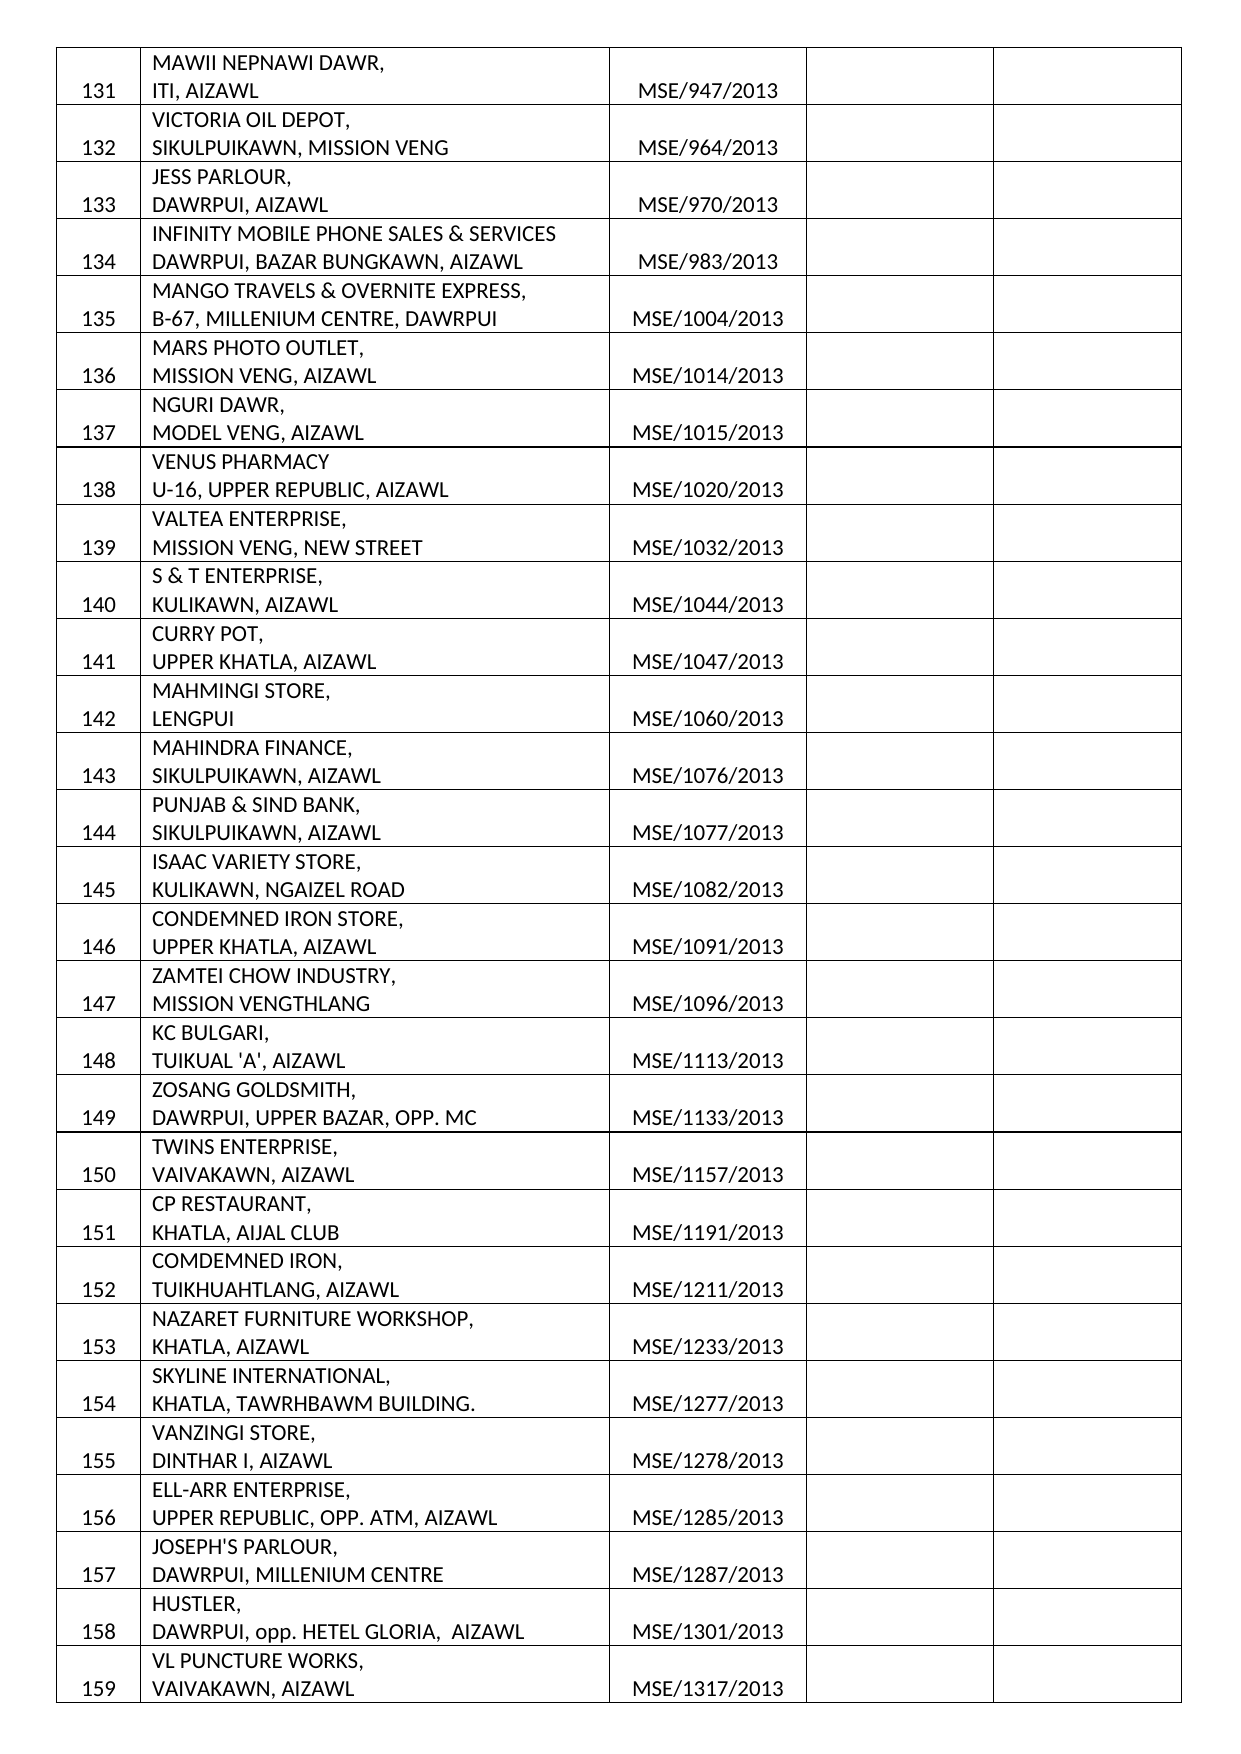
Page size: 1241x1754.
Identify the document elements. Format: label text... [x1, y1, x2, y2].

table_cell JESS PARLOUR, DAWRPUI, AIZAWL [141, 162, 609, 218]
table_cell [994, 1133, 1181, 1188]
table_cell VICTORIA OIL DEPOT, SIKULPUIKAWN, MISSION VENG [141, 105, 609, 161]
table_cell VENUS PHARMACY U-16, UPPER REPUBLIC, AIZAWL [141, 448, 609, 503]
table_cell 158 [57, 1589, 140, 1645]
table_cell MSE/1157/2013 [610, 1133, 806, 1188]
table_cell [994, 1304, 1181, 1360]
table_cell [994, 1589, 1181, 1645]
table_cell [994, 1075, 1181, 1131]
table_cell 152 [57, 1247, 140, 1303]
table_cell [807, 390, 993, 446]
table_cell 151 [57, 1190, 140, 1246]
table_cell MAHINDRA FINANCE, SIKULPUIKAWN, AIZAWL [141, 733, 609, 789]
table_cell MAWII NEPNAWI DAWR, ITI, AIZAWL [141, 48, 609, 104]
table_cell MSE/1278/2013 [610, 1418, 806, 1474]
table_cell [807, 1247, 993, 1303]
table_cell MSE/1287/2013 [610, 1532, 806, 1588]
table_cell MSE/964/2013 [610, 105, 806, 161]
table_cell KC BULGARI, TUIKUAL 'A', AIZAWL [141, 1018, 609, 1074]
table_cell 159 [57, 1646, 140, 1702]
table_cell [994, 790, 1181, 846]
table_cell TWINS ENTERPRISE, VAIVAKAWN, AIZAWL [141, 1133, 609, 1188]
table_cell [994, 333, 1181, 389]
table_cell JOSEPH'S PARLOUR, DAWRPUI, MILLENIUM CENTRE [141, 1532, 609, 1588]
table_cell MSE/1032/2013 [610, 505, 806, 561]
table_cell [807, 1133, 993, 1188]
table_cell MSE/1004/2013 [610, 276, 806, 332]
table_cell CP RESTAURANT, KHATLA, AIJAL CLUB [141, 1190, 609, 1246]
table_cell [807, 48, 993, 104]
table_cell [994, 219, 1181, 275]
table_cell [807, 1532, 993, 1588]
table_cell 139 [57, 505, 140, 561]
table_cell [994, 733, 1181, 789]
table_cell [994, 1418, 1181, 1474]
table_cell [807, 562, 993, 618]
table_cell [994, 904, 1181, 960]
table_cell 136 [57, 333, 140, 389]
table_cell MANGO TRAVELS & OVERNITE EXPRESS, B-67, MILLENIUM CENTRE, DAWRPUI [141, 276, 609, 332]
table_cell MSE/1096/2013 [610, 961, 806, 1017]
table_cell [807, 790, 993, 846]
table_cell CONDEMNED IRON STORE, UPPER KHATLA, AIZAWL [141, 904, 609, 960]
table_cell MSE/947/2013 [610, 48, 806, 104]
table_cell [994, 505, 1181, 561]
table_cell MSE/1285/2013 [610, 1475, 806, 1531]
table_cell [994, 619, 1181, 675]
table_cell 146 [57, 904, 140, 960]
table_cell PUNJAB & SIND BANK, SIKULPUIKAWN, AIZAWL [141, 790, 609, 846]
table_cell ISAAC VARIETY STORE, KULIKAWN, NGAIZEL ROAD [141, 847, 609, 903]
table_cell MSE/1082/2013 [610, 847, 806, 903]
table_cell MSE/1047/2013 [610, 619, 806, 675]
table_cell MAHMINGI STORE, LENGPUI [141, 676, 609, 732]
table_cell [807, 1646, 993, 1702]
table_cell 132 [57, 105, 140, 161]
table_cell S & T ENTERPRISE, KULIKAWN, AIZAWL [141, 562, 609, 618]
table_cell MSE/1211/2013 [610, 1247, 806, 1303]
table_cell 137 [57, 390, 140, 446]
table_cell [994, 562, 1181, 618]
table_cell 154 [57, 1361, 140, 1417]
table_cell NGURI DAWR, MODEL VENG, AIZAWL [141, 390, 609, 446]
table_cell [994, 448, 1181, 503]
table_cell [994, 1018, 1181, 1074]
table_cell 143 [57, 733, 140, 789]
table_cell MSE/1020/2013 [610, 448, 806, 503]
table_cell 142 [57, 676, 140, 732]
table_cell MSE/1277/2013 [610, 1361, 806, 1417]
table_cell 150 [57, 1133, 140, 1188]
table_cell [994, 1646, 1181, 1702]
table_cell [807, 961, 993, 1017]
table_cell SKYLINE INTERNATIONAL, KHATLA, TAWRHBAWM BUILDING. [141, 1361, 609, 1417]
table_cell [994, 961, 1181, 1017]
table_cell HUSTLER, DAWRPUI, opp. HETEL GLORIA, AIZAWL [141, 1589, 609, 1645]
table_cell MSE/1044/2013 [610, 562, 806, 618]
table_cell VL PUNCTURE WORKS, VAIVAKAWN, AIZAWL [141, 1646, 609, 1702]
table_cell MSE/1233/2013 [610, 1304, 806, 1360]
table_cell [807, 904, 993, 960]
table_cell MSE/970/2013 [610, 162, 806, 218]
table_cell [994, 390, 1181, 446]
table_cell [807, 219, 993, 275]
table_cell [807, 1361, 993, 1417]
table_cell [807, 1075, 993, 1131]
table_cell 156 [57, 1475, 140, 1531]
table_cell VANZINGI STORE, DINTHAR I, AIZAWL [141, 1418, 609, 1474]
table_cell [994, 1247, 1181, 1303]
table_cell [994, 676, 1181, 732]
table_cell [807, 1475, 993, 1531]
table_cell [994, 1532, 1181, 1588]
table_cell 147 [57, 961, 140, 1017]
table_cell ZOSANG GOLDSMITH, DAWRPUI, UPPER BAZAR, OPP. MC [141, 1075, 609, 1131]
table_cell 133 [57, 162, 140, 218]
table_cell [807, 733, 993, 789]
table_cell [994, 1190, 1181, 1246]
table_cell 140 [57, 562, 140, 618]
table_cell [994, 847, 1181, 903]
table_cell 138 [57, 448, 140, 503]
table_cell [807, 619, 993, 675]
table_cell MSE/1191/2013 [610, 1190, 806, 1246]
table_cell [807, 1304, 993, 1360]
table_cell 145 [57, 847, 140, 903]
table_cell [807, 162, 993, 218]
table_cell [807, 847, 993, 903]
table_cell VALTEA ENTERPRISE, MISSION VENG, NEW STREET [141, 505, 609, 561]
table_cell [807, 448, 993, 503]
table_cell 144 [57, 790, 140, 846]
table_cell MARS PHOTO OUTLET, MISSION VENG, AIZAWL [141, 333, 609, 389]
table_cell [994, 162, 1181, 218]
table_cell MSE/1301/2013 [610, 1589, 806, 1645]
table_cell MSE/1015/2013 [610, 390, 806, 446]
table_cell [807, 276, 993, 332]
table_cell [807, 1418, 993, 1474]
table_cell INFINITY MOBILE PHONE SALES & SERVICES DAWRPUI, BAZAR BUNGKAWN, AIZAWL [141, 219, 609, 275]
table_cell 134 [57, 219, 140, 275]
table_cell [807, 105, 993, 161]
table_cell 141 [57, 619, 140, 675]
table_cell [994, 48, 1181, 104]
table_cell [807, 333, 993, 389]
table_cell MSE/1076/2013 [610, 733, 806, 789]
table_cell 157 [57, 1532, 140, 1588]
table_cell COMDEMNED IRON, TUIKHUAHTLANG, AIZAWL [141, 1247, 609, 1303]
table_cell 135 [57, 276, 140, 332]
table_cell [807, 1190, 993, 1246]
table_cell MSE/1014/2013 [610, 333, 806, 389]
table_cell 131 [57, 48, 140, 104]
table_cell MSE/1317/2013 [610, 1646, 806, 1702]
table_cell [807, 1589, 993, 1645]
table_cell MSE/1133/2013 [610, 1075, 806, 1131]
table_cell ELL-ARR ENTERPRISE, UPPER REPUBLIC, OPP. ATM, AIZAWL [141, 1475, 609, 1531]
table_cell [807, 676, 993, 732]
table_cell ZAMTEI CHOW INDUSTRY, MISSION VENGTHLANG [141, 961, 609, 1017]
table_cell 153 [57, 1304, 140, 1360]
table_cell [994, 1475, 1181, 1531]
table_cell [807, 1018, 993, 1074]
table_cell [994, 105, 1181, 161]
table_cell [994, 276, 1181, 332]
table_cell MSE/1091/2013 [610, 904, 806, 960]
table_cell [807, 505, 993, 561]
table_cell 149 [57, 1075, 140, 1131]
table_cell CURRY POT, UPPER KHATLA, AIZAWL [141, 619, 609, 675]
table_cell MSE/1077/2013 [610, 790, 806, 846]
table_cell MSE/1113/2013 [610, 1018, 806, 1074]
table_cell 155 [57, 1418, 140, 1474]
table_cell MSE/983/2013 [610, 219, 806, 275]
table_cell MSE/1060/2013 [610, 676, 806, 732]
table_cell 148 [57, 1018, 140, 1074]
table_cell [994, 1361, 1181, 1417]
table_cell NAZARET FURNITURE WORKSHOP, KHATLA, AIZAWL [141, 1304, 609, 1360]
